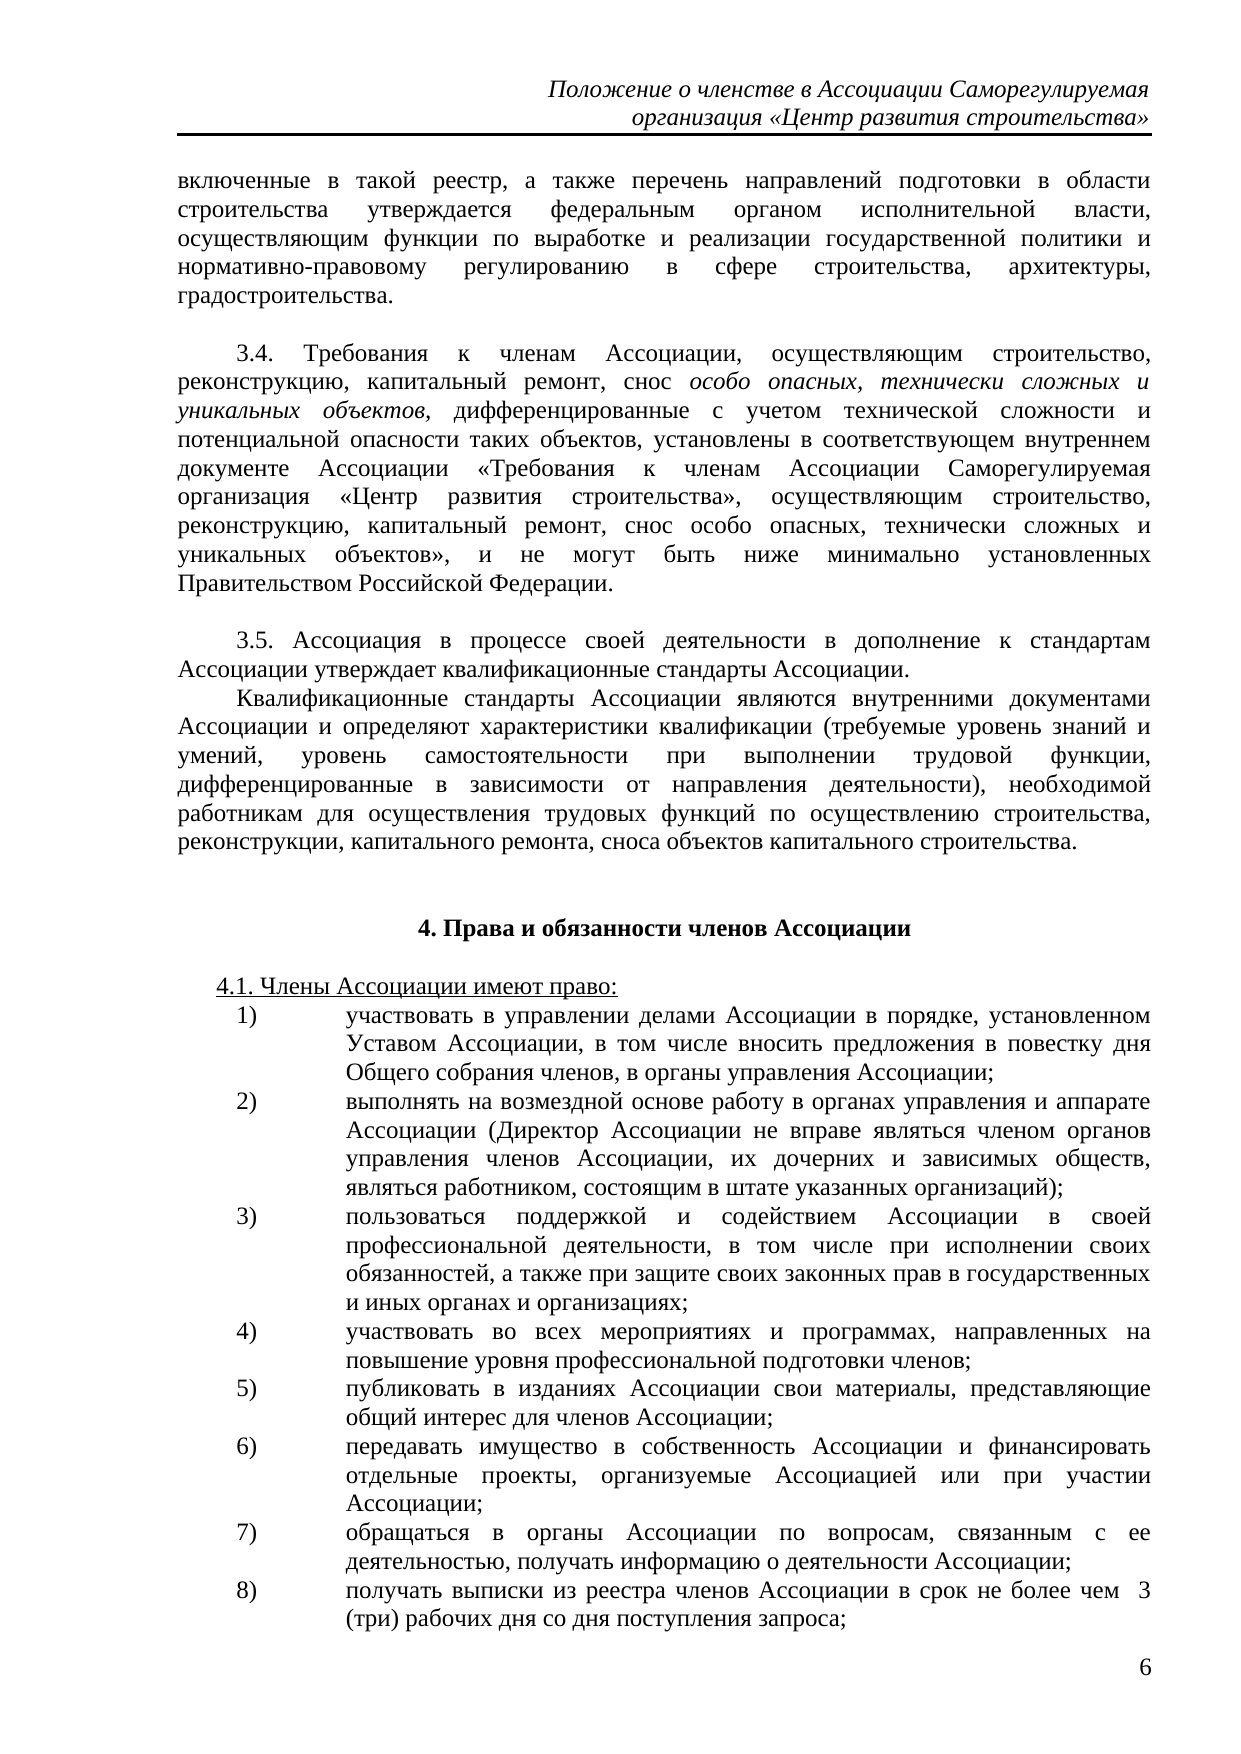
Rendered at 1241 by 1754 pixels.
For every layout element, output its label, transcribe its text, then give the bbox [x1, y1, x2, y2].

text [177, 165, 1152, 309]
list передавать имущество в собственность Ассоциации и финансировать отдельные проекты, организуемые Ассоциацией или при участии Ассоциации; [236, 1431, 1152, 1517]
text 3.5. Ассоциация в процессе своей деятельности в дополнение к стандартам Ассоциации утверждает квалификационные стандарты Ассоциации. [177, 625, 1152, 683]
list публиковать в изданиях Ассоциации свои материалы, представляющие общий интерес для членов Ассоциации; [236, 1373, 1152, 1431]
list участвовать во всех мероприятиях и программах, направленных на повышение уровня профессиональной подготовки членов; [236, 1316, 1152, 1373]
text 4.1. Члены Ассоциации имеют право: [177, 971, 1152, 1000]
text Квалификационные стандарты Ассоциации являются внутренними документами Ассоциации и определяют характеристики квалификации (требуемые уровень знаний и умений, уровень самостоятельности при выполнении трудовой функции, дифференцированные в зависимости от направления деятельности), необходимой работникам для осуществления трудовых функций по осуществлению строительства, реконструкции, капитального ремонта, сноса объектов капитального строительства. [177, 683, 1152, 855]
text 3.4. Требования к членам Ассоциации, осуществляющим строительство, реконструкцию, капитальный ремонт, снос особо опасных, технически сложных и уникальных объектов, дифференцированные с учетом технической сложности и потенциальной опасности таких объектов, установлены в соответствующем внутреннем документе Ассоциации «Требования к членам Ассоциации Саморегулируемая организация «Центр развития строительства», осуществляющим строительство, реконструкцию, капитальный ремонт, снос особо опасных, технически сложных и уникальных объектов», и не могут быть ниже минимально установленных Правительством Российской Федерации. [177, 338, 1152, 596]
list пользоваться поддержкой и содействием Ассоциации в своей профессиональной деятельности, в том числе при исполнении своих обязанностей, а также при защите своих законных прав в государственных и иных органах и организациях; [236, 1201, 1152, 1316]
list обращаться в органы Ассоциации по вопросам, связанным с ее деятельностью, получать информацию о деятельности Ассоциации; [236, 1517, 1152, 1575]
list участвовать в управлении делами Ассоциации в порядке, установленном Уставом Ассоциации, в том числе вносить предложения в повестку дня Общего собрания членов, в органы управления Ассоциации; [236, 1000, 1152, 1086]
subtitle 4. Права и обязанности членов Ассоциации [177, 913, 1152, 942]
list выполнять на возмездной основе работу в органах управления и аппарате Ассоциации (Директор Ассоциации не вправе являться членом органов управления членов Ассоциации, их дочерних и зависимых обществ, являться работником, состоящим в штате указанных организаций); [236, 1086, 1152, 1201]
list получать выписки из реестра членов Ассоциации в срок не более чем 3 (три) рабочих дня со дня поступления запроса; [236, 1575, 1152, 1632]
